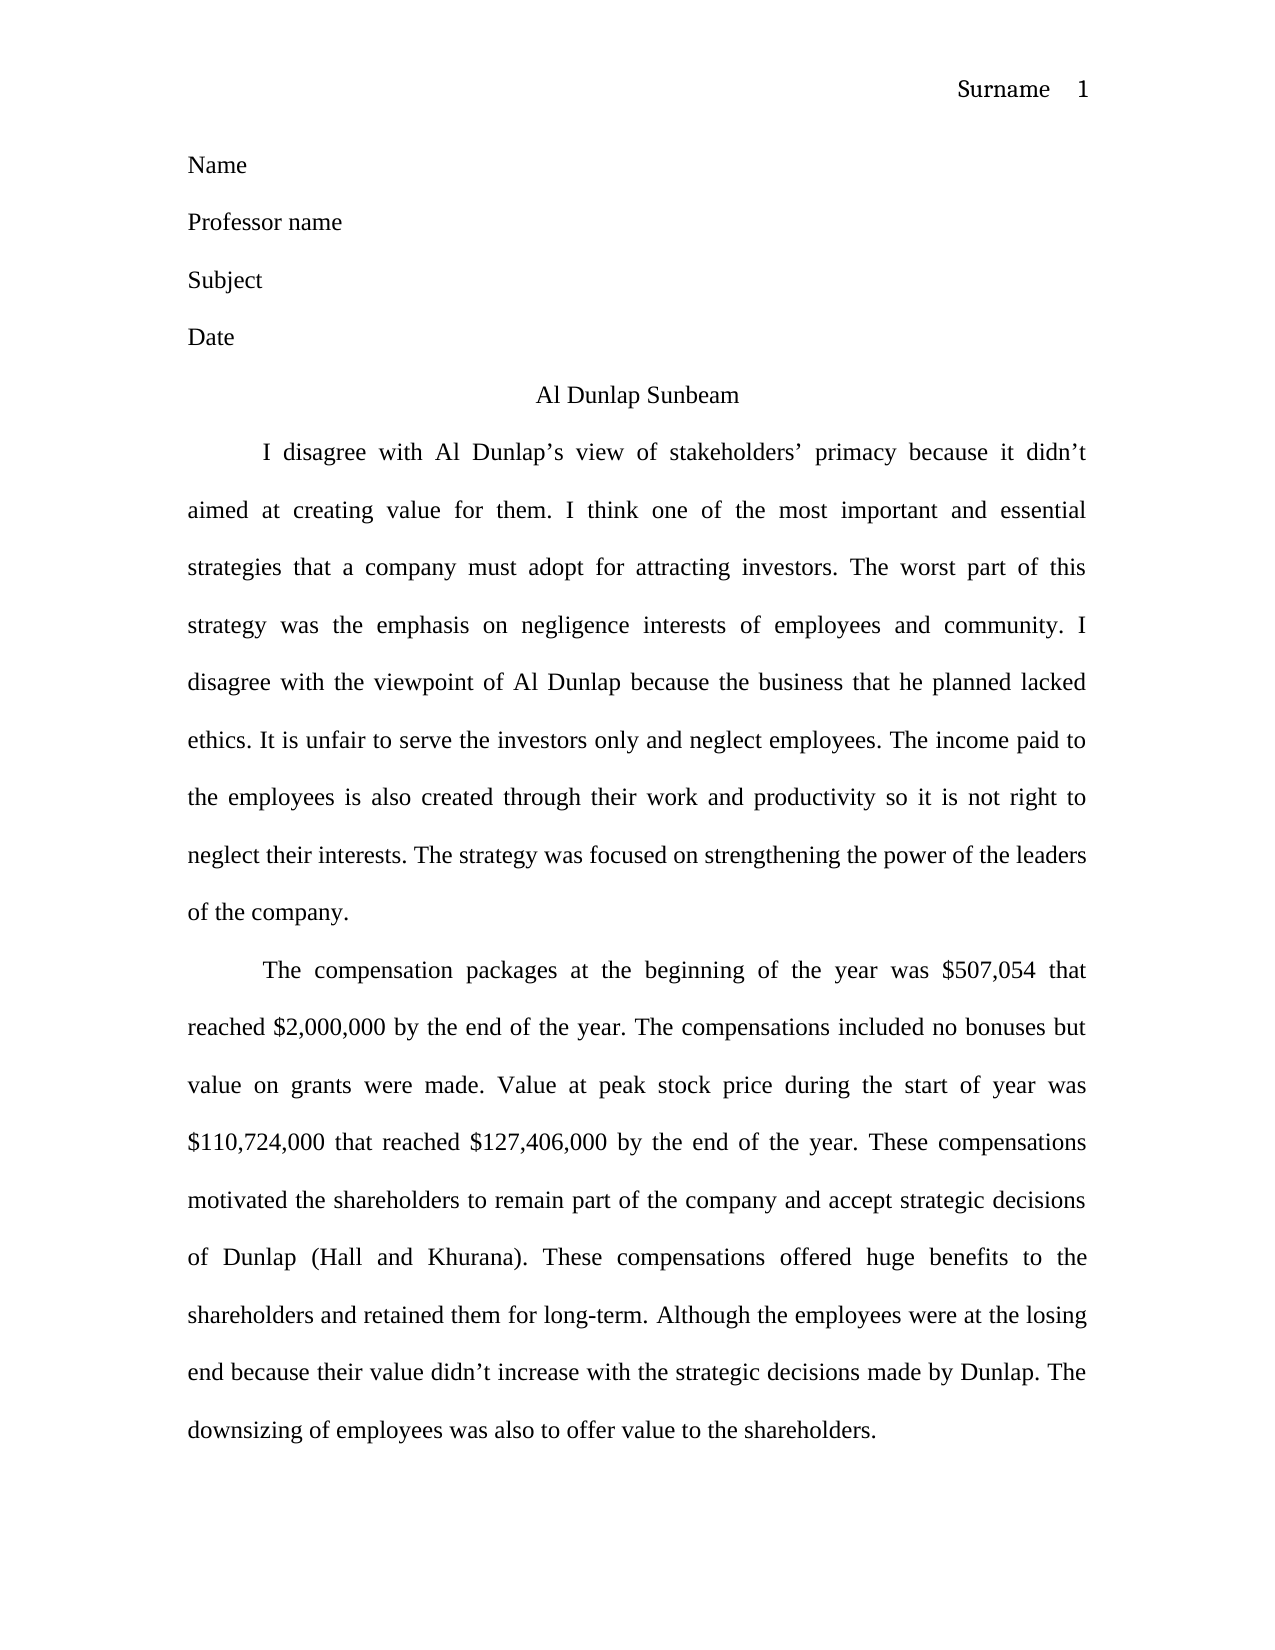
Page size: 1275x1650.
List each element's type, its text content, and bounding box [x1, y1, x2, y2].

text The compensation packages at the beginning of the year was $507,054 that reached $2,000,000 by the end of the year. The compensations included no bonuses but value on grants were made. Value at peak stock price during the start of year was $110,724,000 that reached $127,406,000 by the end of the year. These compensations motivated the shareholders to remain part of the company and accept strategic decisions of Dunlap . These compensations offered huge benefits to the shareholders and retained them for long-term. Although the employees were at the losing end because their value didn’t increase with the strategic decisions made by Dunlap. The downsizing of employees was also to offer value to the shareholders. [187, 955, 1087, 1444]
text Date [187, 322, 1087, 351]
text Name [187, 150, 1087, 179]
text Al Dunlap Sunbeam [187, 380, 1087, 409]
text I disagree with Al Dunlap’s view of stakeholders’ primacy because it didn’t aimed at creating value for them. I think one of the most important and essential strategies that a company must adopt for attracting investors. The worst part of this strategy was the emphasis on negligence interests of employees and community. I disagree with the viewpoint of Al Dunlap because the business that he planned lacked ethics. It is unfair to serve the investors only and neglect employees. The income paid to the employees is also created through their work and productivity so it is not right to neglect their interests. The strategy was focused on strengthening the power of the leaders of the company. [187, 437, 1087, 926]
text Professor name [187, 207, 1087, 236]
text Subject [187, 265, 1087, 294]
